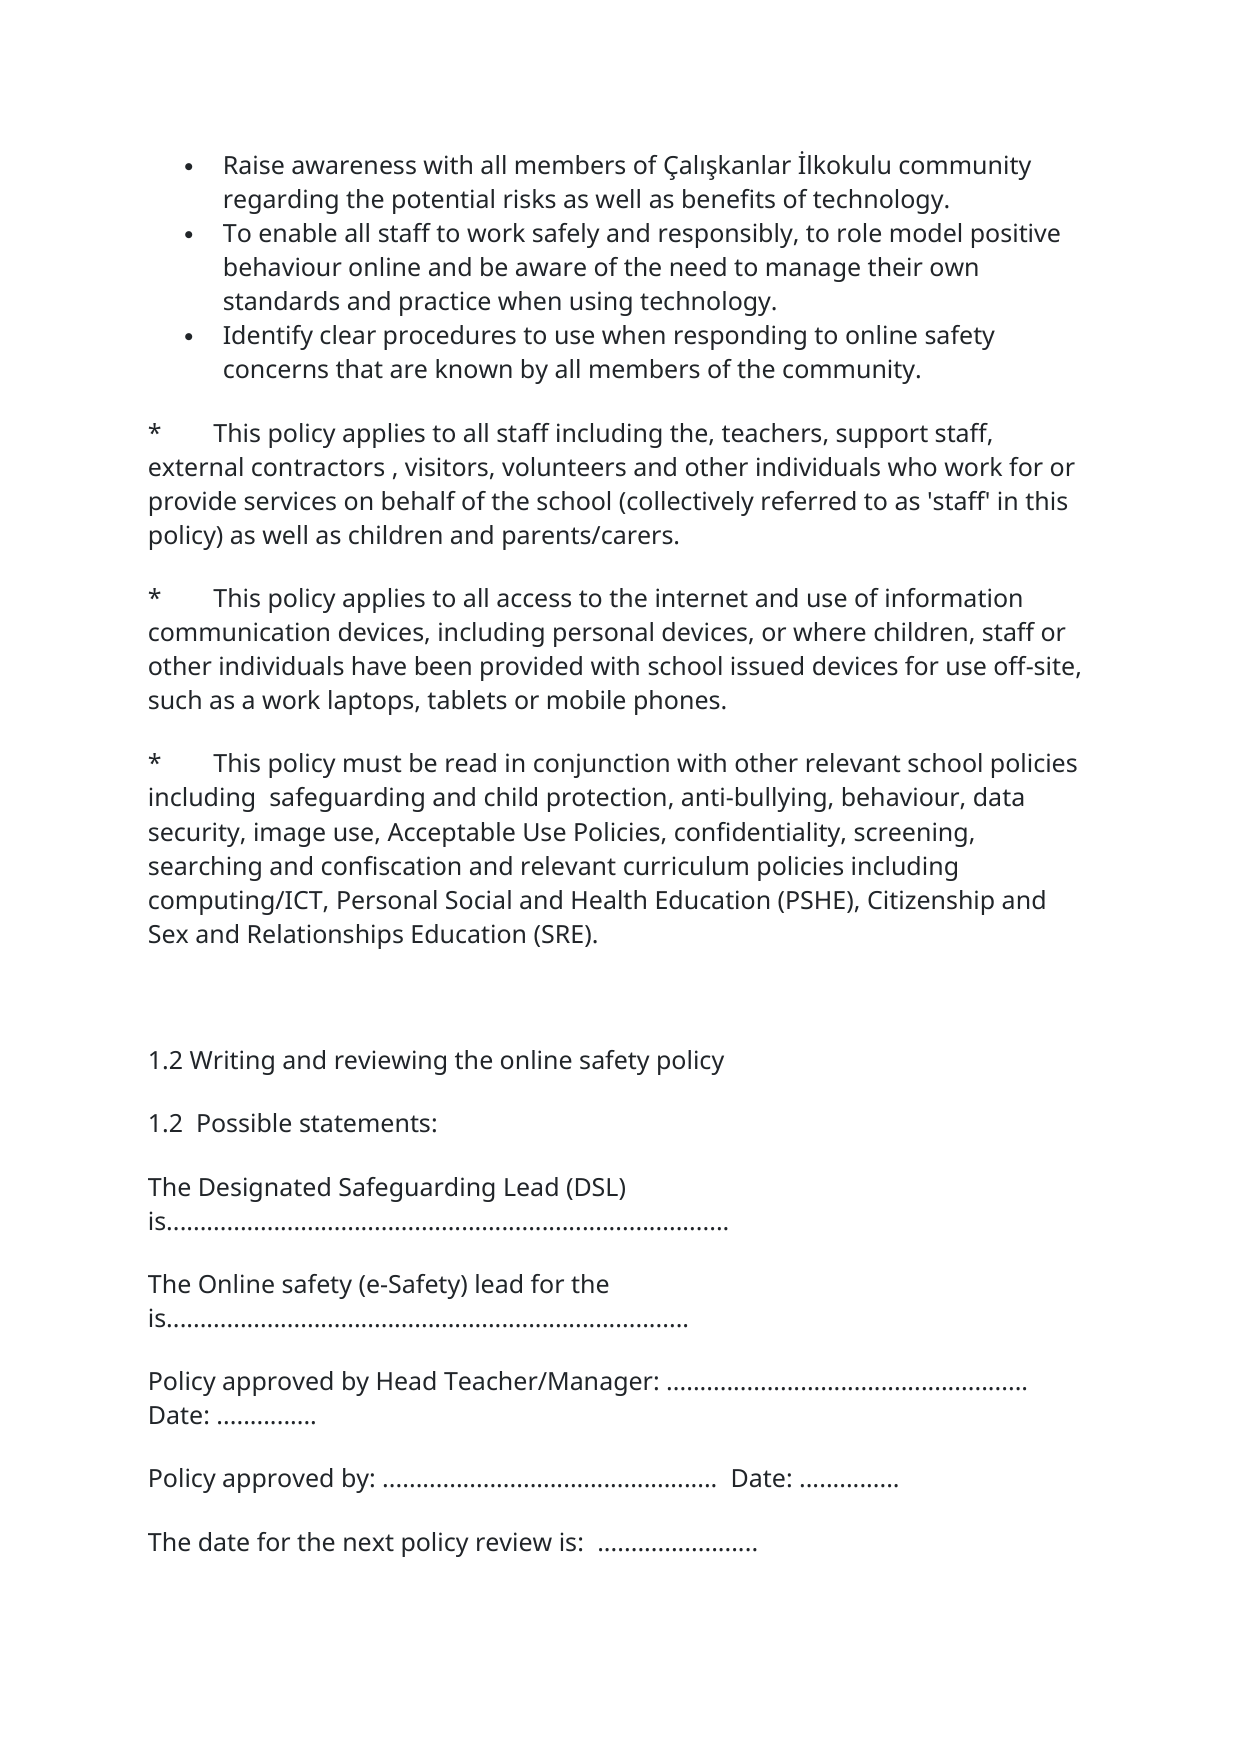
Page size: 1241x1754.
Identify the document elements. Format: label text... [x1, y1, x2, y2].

text 1.2 Writing and reviewing the online safety policy [148, 1043, 1093, 1077]
text * This policy applies to all access to the internet and use of information communication devices, including personal devices, or where children, staff or other individuals have been provided with school issued devices for use off-site, such as a work laptops, tablets or mobile phones. [148, 581, 1093, 717]
text The Designated Safeguarding Lead (DSL) is.................................................................................... [148, 1169, 1093, 1237]
text The Online safety (e-Safety) lead for the is.............................................................................. [148, 1267, 1093, 1335]
list Raise awareness with all members of Çalışkanlar İlkokulu community regarding the potential risks as well as benefits of technology. [185, 148, 1093, 216]
text Policy approved by Head Teacher/Manager: ...................................................... Date: ............... [148, 1364, 1093, 1432]
text Policy approved by: .................................................. Date: ............... [148, 1461, 1093, 1495]
text The date for the next policy review is: ........................ [148, 1524, 1093, 1558]
text * This policy applies to all staff including the, teachers, support staff, external contractors , visitors, volunteers and other individuals who work for or provide services on behalf of the school (collectively referred to as 'staff' in this policy) as well as children and parents/carers. [148, 415, 1093, 551]
list Identify clear procedures to use when responding to online safety concerns that are known by all members of the community. [185, 318, 1093, 386]
list To enable all staff to work safely and responsibly, to role model positive behaviour online and be aware of the need to manage their own standards and practice when using technology. [185, 216, 1093, 318]
text 1.2 Possible statements: [148, 1106, 1093, 1140]
text * This policy must be read in conjunction with other relevant school policies including safeguarding and child protection, anti-bullying, behaviour, data security, image use, Acceptable Use Policies, confidentiality, screening, searching and confiscation and relevant curriculum policies including computing/ICT, Personal Social and Health Education (PSHE), Citizenship and Sex and Relationships Education (SRE). [148, 746, 1093, 950]
